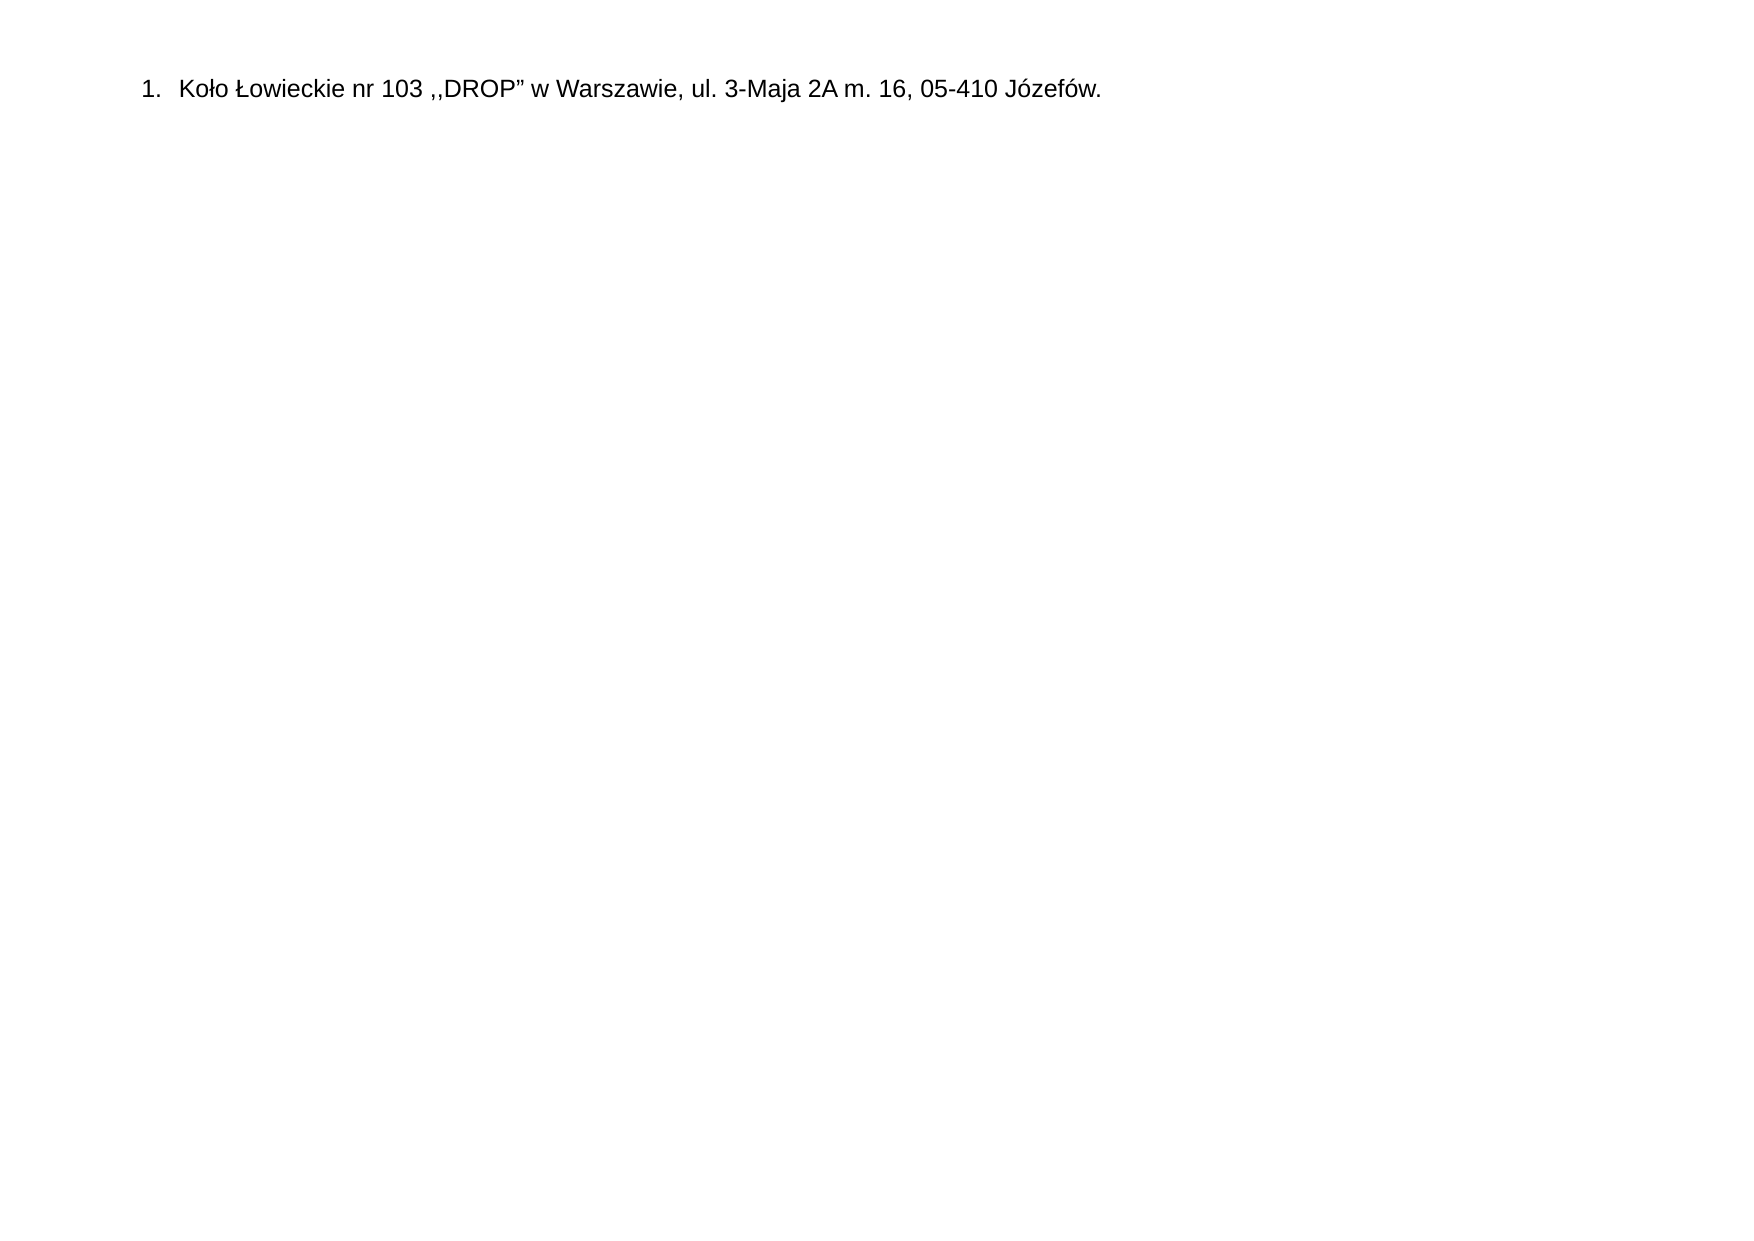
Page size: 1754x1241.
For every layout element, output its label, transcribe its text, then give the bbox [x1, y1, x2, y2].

list Koło Łowieckie nr 103 ,,DROP” w Warszawie, ul. 3-Maja 2A m. 16, 05-410 Józefów. [141, 74, 1636, 103]
